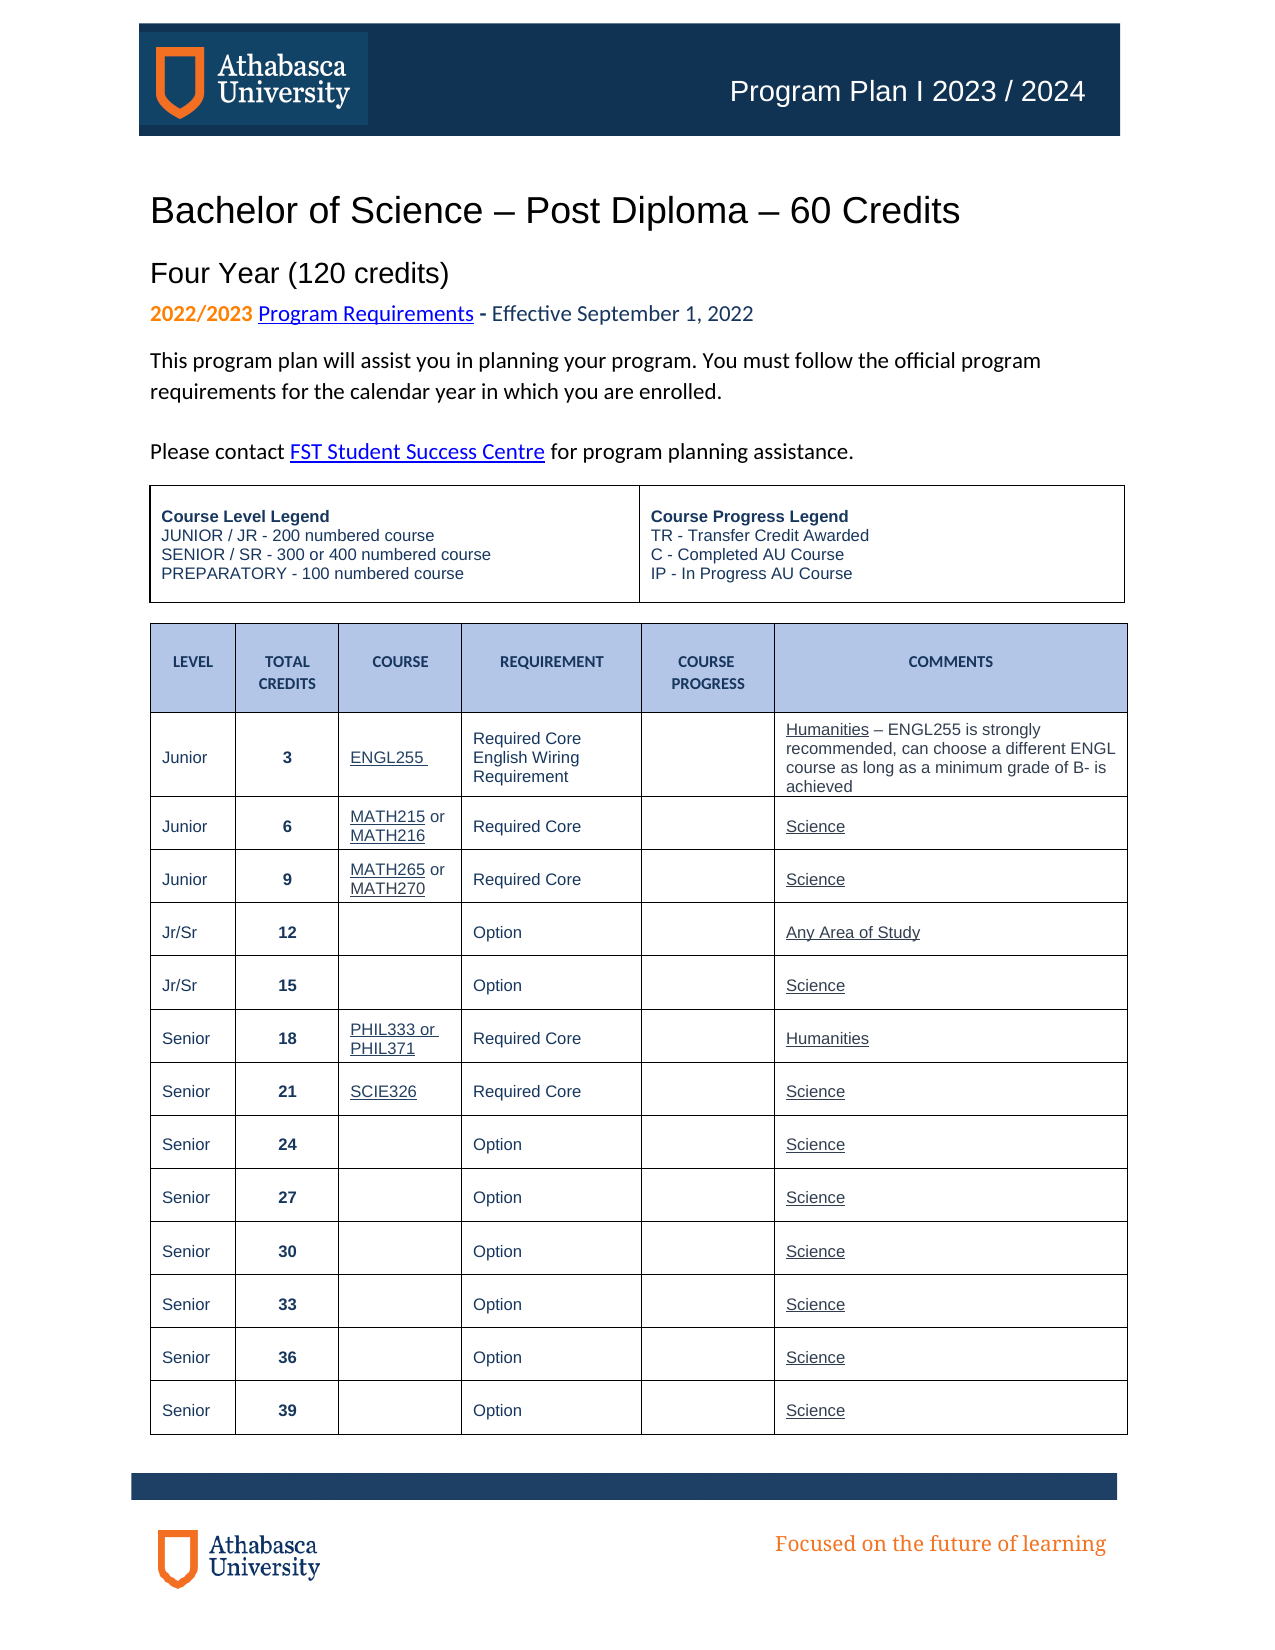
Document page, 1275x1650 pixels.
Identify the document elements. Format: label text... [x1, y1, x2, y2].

table_cell [339, 1275, 461, 1327]
table_cell Required Core English Wiring Requirement [462, 713, 641, 796]
table_header COURSE PROGRESS [642, 624, 774, 712]
table_cell Junior [151, 797, 235, 849]
table_header COURSE [339, 624, 461, 712]
table_cell Science [775, 1381, 1127, 1433]
table_cell Senior [151, 1381, 235, 1433]
table_cell MATH215 or MATH216 [339, 797, 461, 849]
table_cell Science [775, 956, 1127, 1008]
subtitle Four Year (120 credits) [150, 256, 1116, 290]
table_cell [642, 797, 774, 849]
table_cell Junior [151, 850, 235, 902]
table_header COMMENTS [775, 624, 1127, 712]
table_cell 27 [236, 1169, 338, 1221]
table_cell Senior [151, 1222, 235, 1274]
table_cell [642, 1328, 774, 1380]
table_cell 33 [236, 1275, 338, 1327]
table_cell 30 [236, 1222, 338, 1274]
table_cell [642, 1063, 774, 1115]
table_cell Senior [151, 1116, 235, 1168]
table_cell [642, 1222, 774, 1274]
table_cell Senior [151, 1063, 235, 1115]
table_header REQUIREMENT [462, 624, 641, 712]
table_cell Option [462, 1169, 641, 1221]
table_cell 18 [236, 1010, 338, 1062]
text 2022/2023 Program Requirements - Effective September 1, 2022 [150, 296, 1116, 327]
picture [131, 1473, 1118, 1500]
table_cell Science [775, 1169, 1127, 1221]
table_cell Required Core [462, 1063, 641, 1115]
text This program plan will assist you in planning your program. You must follow the official program requirements for the calendar year in which you are enrolled. Please contact FST Student Success Centre for program planning assistance. [150, 347, 1146, 465]
table_cell Option [462, 1116, 641, 1168]
table_cell 9 [236, 850, 338, 902]
table_cell [642, 1275, 774, 1327]
table_cell 39 [236, 1381, 338, 1433]
table_cell Senior [151, 1010, 235, 1062]
table_cell 15 [236, 956, 338, 1008]
table_cell Jr/Sr [151, 903, 235, 955]
table_cell Science [775, 1063, 1127, 1115]
table_header Course Level Legend JUNIOR / JR - 200 numbered course SENIOR / SR - 300 or 400 numbered course PREPARATORY - 100 numbered course [151, 486, 639, 602]
table_cell Option [462, 1381, 641, 1433]
table_cell [642, 956, 774, 1008]
table_cell 36 [236, 1328, 338, 1380]
table_cell ENGL255 [339, 713, 461, 796]
table_cell Required Core [462, 1010, 641, 1062]
table_cell [339, 1169, 461, 1221]
table_header Course Progress Legend TR - Transfer Credit Awarded C - Completed AU Course IP - In Progress AU Course [640, 486, 1124, 602]
table_cell Required Core [462, 850, 641, 902]
table_cell 24 [236, 1116, 338, 1168]
table_cell [339, 956, 461, 1008]
table_cell Humanities – ENGL255 is strongly recommended, can choose a different ENGL course as long as a minimum grade of B- is achieved [775, 713, 1127, 796]
table_cell [642, 1169, 774, 1221]
table_cell [339, 903, 461, 955]
table_cell Humanities [775, 1010, 1127, 1062]
picture [139, 32, 368, 125]
table_cell Senior [151, 1275, 235, 1327]
table_cell 6 [236, 797, 338, 849]
subtitle Bachelor of Science – Post Diploma – 60 Credits [150, 188, 1116, 231]
table_cell 12 [236, 903, 338, 955]
table_cell [642, 713, 774, 796]
table_cell Science [775, 1116, 1127, 1168]
table_cell Science [775, 850, 1127, 902]
table_cell SCIE326 [339, 1063, 461, 1115]
table_cell Any Area of Study [775, 903, 1127, 955]
table_cell 21 [236, 1063, 338, 1115]
table_cell [339, 1116, 461, 1168]
table_cell Option [462, 903, 641, 955]
table_cell Science [775, 1275, 1127, 1327]
table_cell Junior [151, 713, 235, 796]
table_cell [339, 1328, 461, 1380]
table_cell Science [775, 1328, 1127, 1380]
table_cell Science [775, 1222, 1127, 1274]
table_cell Jr/Sr [151, 956, 235, 1008]
table_cell 3 [236, 713, 338, 796]
table_cell [339, 1381, 461, 1433]
picture [155, 1525, 324, 1593]
table_cell PHIL333 or PHIL371 [339, 1010, 461, 1062]
table_cell [642, 1116, 774, 1168]
table_cell [642, 1010, 774, 1062]
table_cell Option [462, 1222, 641, 1274]
table_cell Senior [151, 1169, 235, 1221]
table_header LEVEL [151, 624, 235, 712]
table_cell Science [775, 797, 1127, 849]
table_cell Senior [151, 1328, 235, 1380]
table_cell [642, 850, 774, 902]
table_cell [642, 1381, 774, 1433]
table_cell Required Core [462, 797, 641, 849]
table_cell [339, 1222, 461, 1274]
table_cell Option [462, 1275, 641, 1327]
table_cell Option [462, 956, 641, 1008]
table_header TOTAL CREDITS [236, 624, 338, 712]
table_cell Option [462, 1328, 641, 1380]
table_cell MATH265 or MATH270 [339, 850, 461, 902]
table_cell [642, 903, 774, 955]
